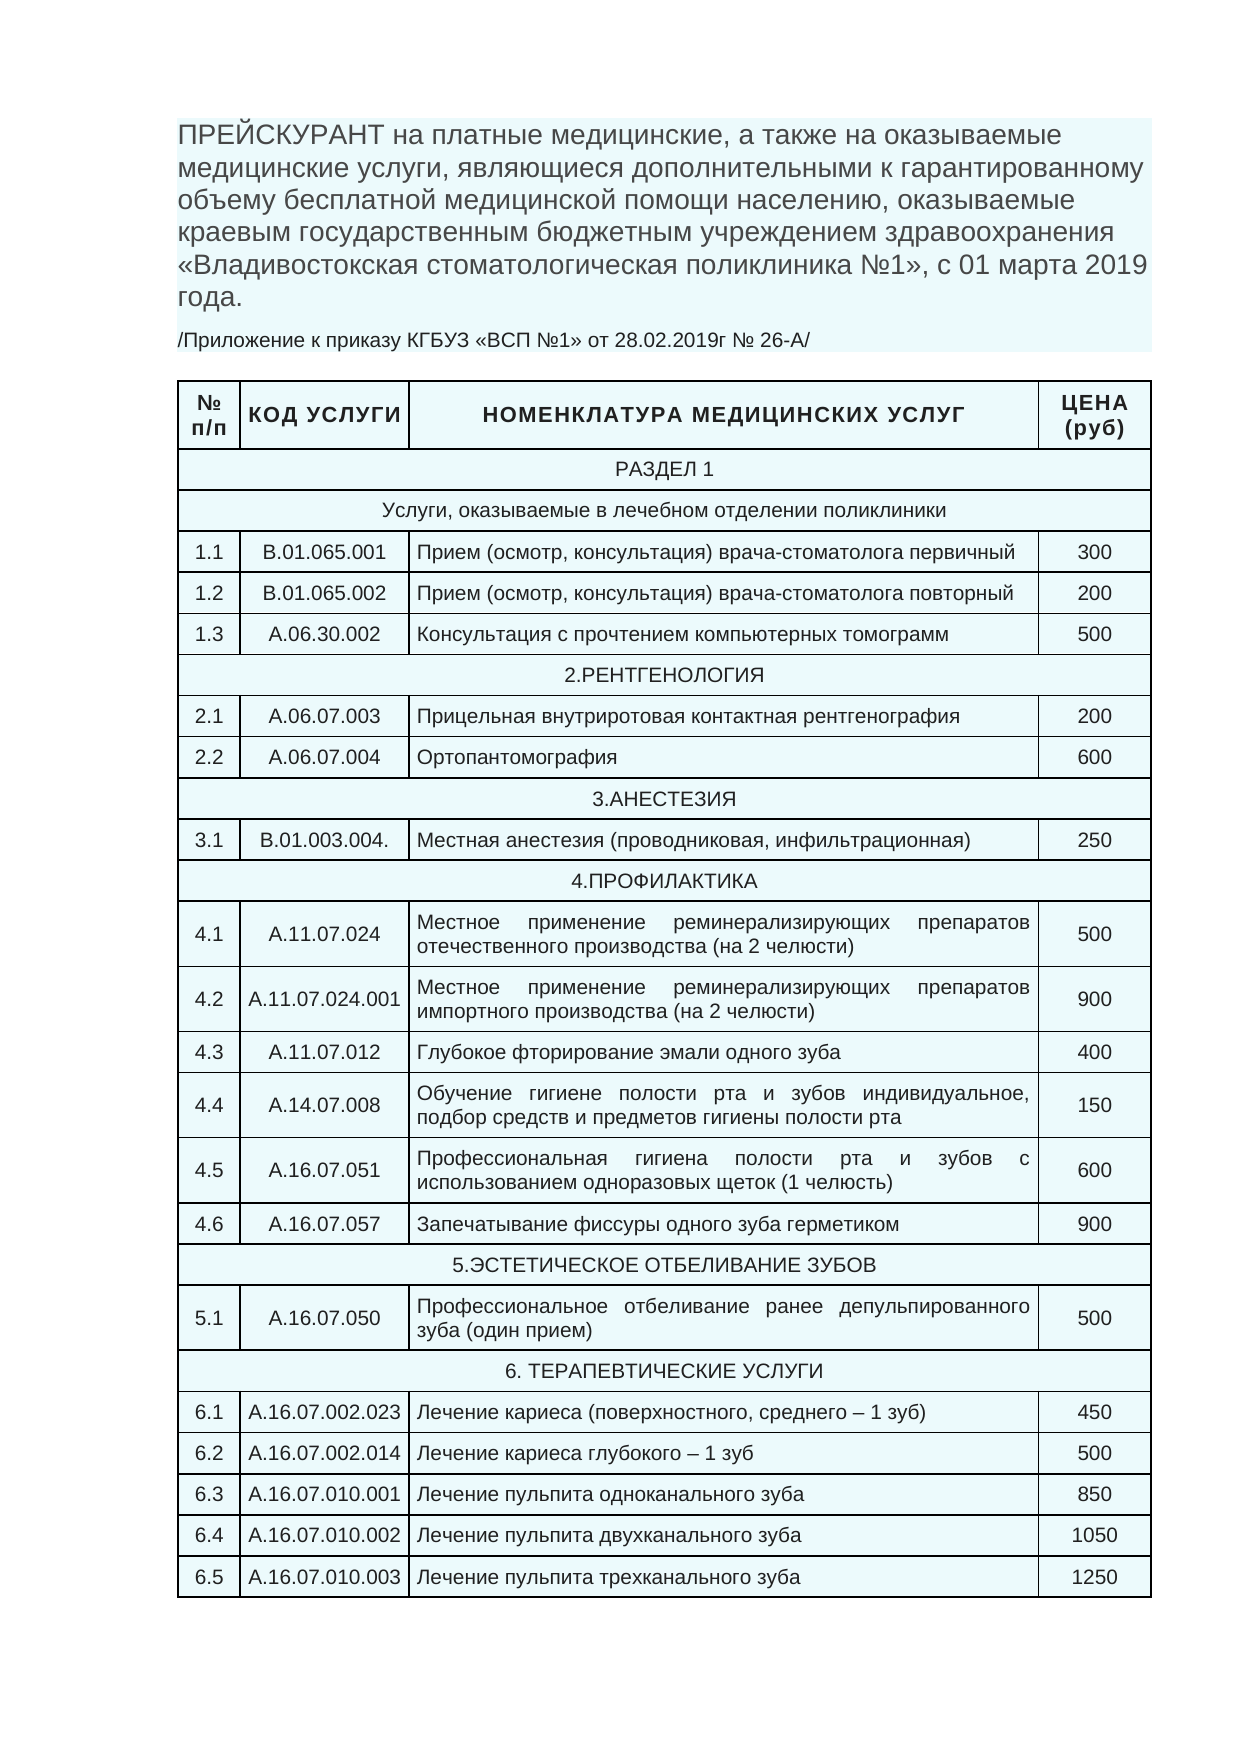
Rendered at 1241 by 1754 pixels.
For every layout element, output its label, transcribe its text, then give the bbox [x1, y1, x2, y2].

table_cell 250 [1039, 820, 1150, 859]
table_cell 5.ЭСТЕТИЧЕСКОЕ ОТБЕЛИВАНИЕ ЗУБОВ [179, 1245, 1150, 1284]
table_cell 6.5 [179, 1557, 239, 1596]
table_cell Лечение кариеса (поверхностного, среднего – 1 зуб) [410, 1392, 1038, 1432]
table_cell 500 [1039, 902, 1150, 966]
table_cell 6. ТЕРАПЕВТИЧЕСКИЕ УСЛУГИ [179, 1351, 1150, 1391]
table_cell 1250 [1039, 1557, 1150, 1596]
table_cell 5.1 [179, 1286, 239, 1349]
table_cell 3.1 [179, 820, 239, 859]
table_cell Профессиональное отбеливание ранее депульпированного зуба (один прием) [410, 1286, 1038, 1349]
table_cell 1050 [1039, 1516, 1150, 1555]
table_cell А.16.07.057 [241, 1204, 408, 1243]
table_cell 1.3 [179, 614, 239, 653]
table_cell 200 [1039, 573, 1150, 612]
table_cell А.16.07.002.023 [241, 1392, 408, 1432]
table_cell Прием (осмотр, консультация) врача-стоматолога повторный [410, 573, 1038, 612]
table_cell 2.1 [179, 696, 239, 736]
table_cell 500 [1039, 614, 1150, 653]
table_cell 400 [1039, 1032, 1150, 1072]
table_cell Лечение пульпита одноканального зуба [410, 1475, 1038, 1514]
table_cell Лечение кариеса глубокого – 1 зуб [410, 1433, 1038, 1473]
table_cell РАЗДЕЛ 1 [179, 450, 1150, 489]
table_cell Запечатывание фиссуры одного зуба герметиком [410, 1204, 1038, 1243]
table_header № п/п [179, 382, 239, 448]
table_cell В.01.065.002 [241, 573, 408, 612]
table_cell В.01.065.001 [241, 532, 408, 571]
table_cell 900 [1039, 967, 1150, 1031]
table_cell Лечение пульпита трехканального зуба [410, 1557, 1038, 1596]
table_cell 600 [1039, 1138, 1150, 1202]
table_cell 500 [1039, 1286, 1150, 1349]
table_cell 600 [1039, 737, 1150, 777]
table_header КОД УСЛУГИ [241, 382, 408, 448]
table_cell А.11.07.012 [241, 1032, 408, 1072]
table_cell 6.1 [179, 1392, 239, 1432]
table_cell 6.3 [179, 1475, 239, 1514]
table_cell 1.1 [179, 532, 239, 571]
table_cell А.16.07.010.001 [241, 1475, 408, 1514]
table_cell Местное применение реминерализирующих препаратов отечественного производства (на 2 челюсти) [410, 902, 1038, 966]
table_cell 4.1 [179, 902, 239, 966]
table_cell В.01.003.004. [241, 820, 408, 859]
table_cell 300 [1039, 532, 1150, 571]
table_cell Прием (осмотр, консультация) врача-стоматолога первичный [410, 532, 1038, 571]
table_cell А.16.07.002.014 [241, 1433, 408, 1473]
table_cell 6.4 [179, 1516, 239, 1555]
table_cell Обучение гигиене полости рта и зубов индивидуальное, подбор средств и предметов гигиены полости рта [410, 1073, 1038, 1137]
table_cell 4.6 [179, 1204, 239, 1243]
table_cell 4.2 [179, 967, 239, 1031]
table_cell А.11.07.024.001 [241, 967, 408, 1031]
table_cell А.06.30.002 [241, 614, 408, 653]
table_cell 500 [1039, 1433, 1150, 1473]
table_cell 2.РЕНТГЕНОЛОГИЯ [179, 655, 1150, 695]
table_cell Прицельная внутриротовая контактная рентгенография [410, 696, 1038, 736]
table_cell А.11.07.024 [241, 902, 408, 966]
table_cell 2.2 [179, 737, 239, 777]
table_cell 4.3 [179, 1032, 239, 1072]
table_cell А.16.07.050 [241, 1286, 408, 1349]
table_cell А.16.07.010.002 [241, 1516, 408, 1555]
text /Приложение к приказу КГБУЗ «ВСП №1» от 28.02.2019г № 26-А/ [177, 328, 1152, 352]
table_cell 4.4 [179, 1073, 239, 1137]
table_cell Лечение пульпита двухканального зуба [410, 1516, 1038, 1555]
table_cell 850 [1039, 1475, 1150, 1514]
table_cell 4.5 [179, 1138, 239, 1202]
table_cell А.14.07.008 [241, 1073, 408, 1137]
table_cell Профессиональная гигиена полости рта и зубов с использованием одноразовых щеток (1 челюсть) [410, 1138, 1038, 1202]
table_cell А.16.07.051 [241, 1138, 408, 1202]
table_cell 450 [1039, 1392, 1150, 1432]
table_cell Консультация с прочтением компьютерных томограмм [410, 614, 1038, 653]
table_cell Услуги, оказываемые в лечебном отделении поликлиники [179, 491, 1150, 530]
table_cell 6.2 [179, 1433, 239, 1473]
table_cell Ортопантомография [410, 737, 1038, 777]
table_cell 1.2 [179, 573, 239, 612]
table_cell А.06.07.003 [241, 696, 408, 736]
table_cell 4.ПРОФИЛАКТИКА [179, 861, 1150, 900]
table_cell 150 [1039, 1073, 1150, 1137]
text ПРЕЙСКУРАНТ на платные медицинские, а также на оказываемые медицинские услуги, являющиеся дополнительными к гарантированному объему бесплатной медицинской помощи населению, оказываемые краевым государственным бюджетным учреждением здравоохранения «Владивостокская стоматологическая поликлиника №1», с 01 марта 2019 года. [177, 118, 1152, 312]
table_header НОМЕНКЛАТУРА МЕДИЦИНСКИХ УСЛУГ [410, 382, 1038, 448]
table_cell 200 [1039, 696, 1150, 736]
table_cell А.16.07.010.003 [241, 1557, 408, 1596]
table_cell 900 [1039, 1204, 1150, 1243]
table_cell Местная анестезия (проводниковая, инфильтрационная) [410, 820, 1038, 859]
table_cell 3.АНЕСТЕЗИЯ [179, 779, 1150, 818]
table_cell Местное применение реминерализирующих препаратов импортного производства (на 2 челюсти) [410, 967, 1038, 1031]
table_cell Глубокое фторирование эмали одного зуба [410, 1032, 1038, 1072]
table_header ЦЕНА (руб) [1039, 382, 1150, 448]
table_cell А.06.07.004 [241, 737, 408, 777]
